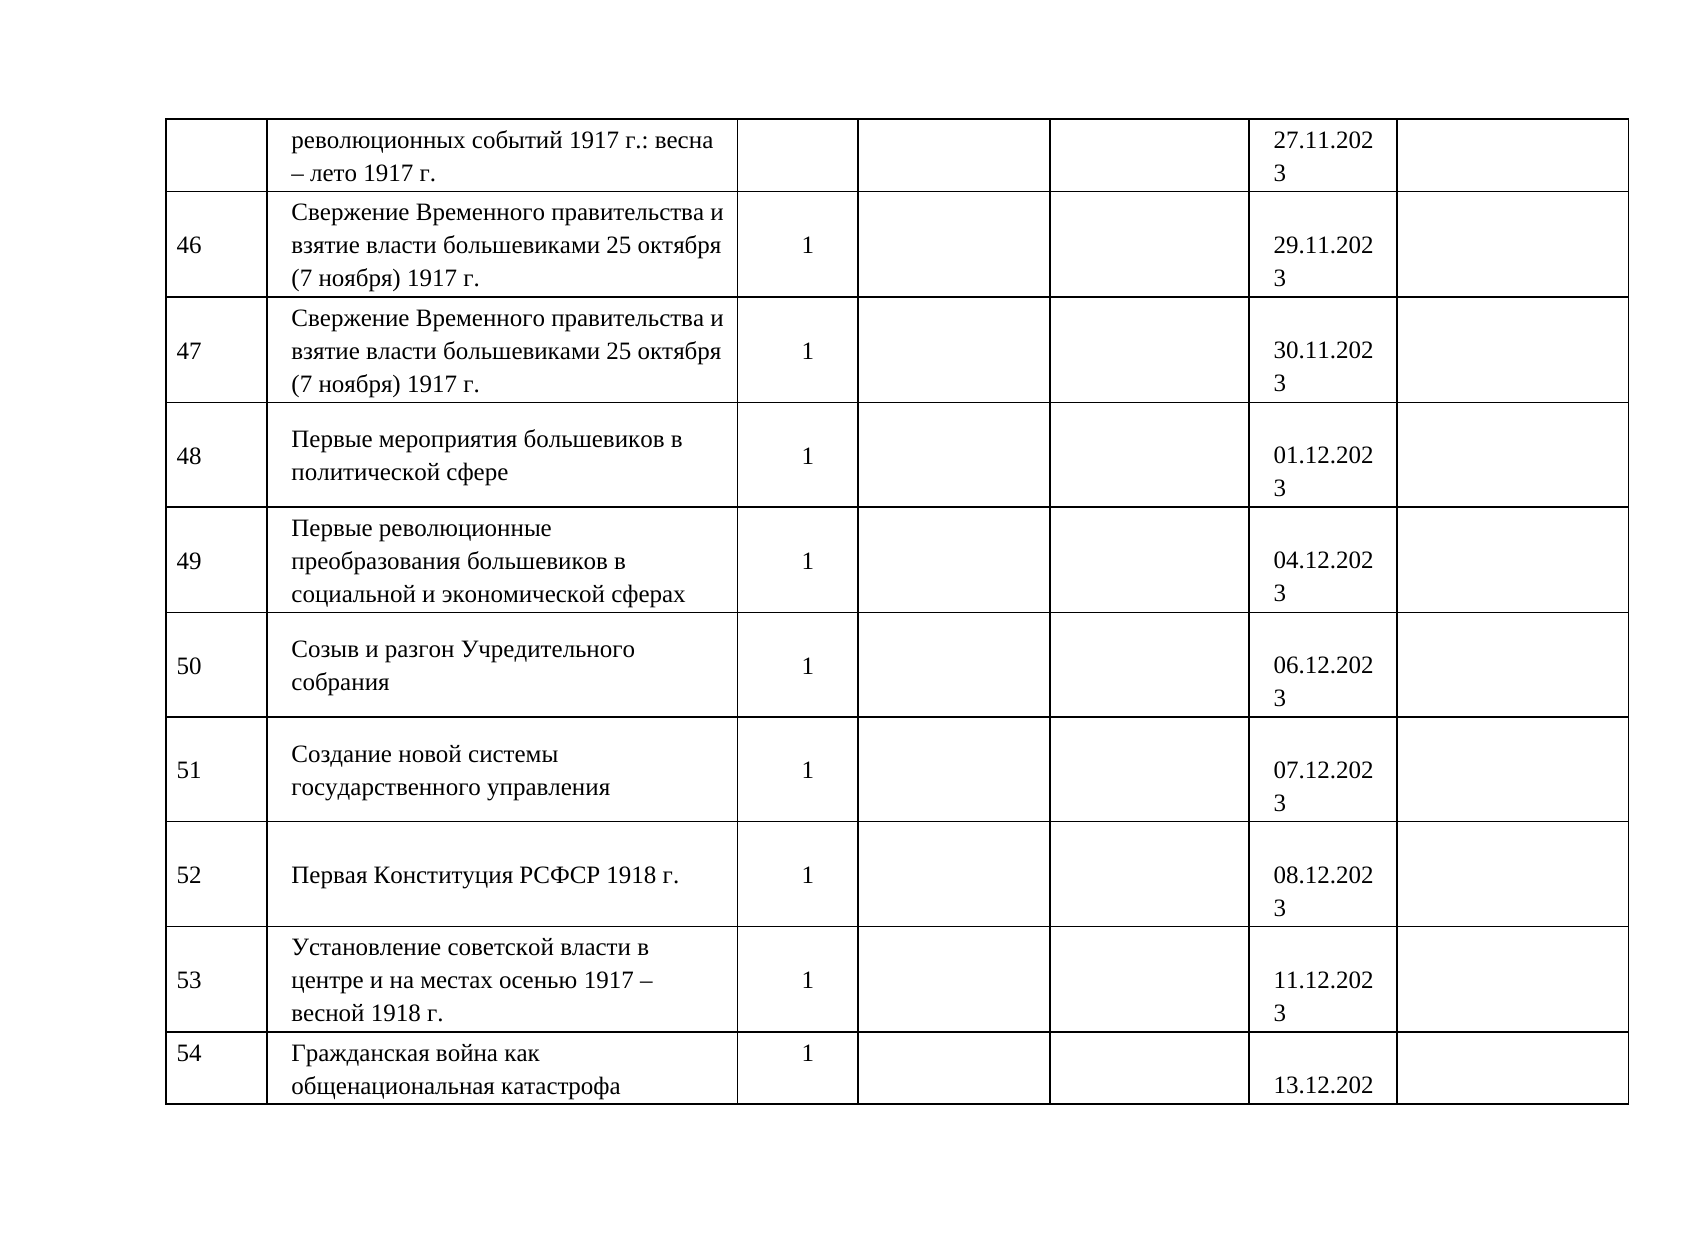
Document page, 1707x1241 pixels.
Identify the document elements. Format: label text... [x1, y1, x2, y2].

table_cell [1051, 192, 1248, 296]
table_cell [1051, 120, 1248, 191]
table_cell [859, 927, 1049, 1031]
table_cell 1 [738, 508, 857, 611]
table_cell [1051, 1033, 1248, 1103]
table_cell [1398, 120, 1628, 191]
table_cell Первые мероприятия большевиков в политической сфере [268, 403, 737, 506]
table_cell 1 [738, 613, 857, 716]
table_cell [1051, 403, 1248, 506]
table_cell 08.12.2023 [1250, 822, 1396, 926]
table_cell [859, 403, 1049, 506]
table_cell [1398, 613, 1628, 716]
table_cell [859, 298, 1049, 401]
table_cell 04.12.2023 [1250, 508, 1396, 611]
table_cell 52 [167, 822, 266, 926]
table_cell [1051, 927, 1248, 1031]
table_cell 45 [167, 120, 266, 191]
table_cell 27.11.2023 [1250, 120, 1396, 191]
table_cell Свержение Временного правительства и взятие власти большевиками 25 октября (7 ноября) 1917 г. [268, 192, 737, 296]
table_cell [859, 718, 1049, 821]
table_cell Первая Конституция РСФСР 1918 г. [268, 822, 737, 926]
table_cell 46 [167, 192, 266, 296]
table_cell [1398, 403, 1628, 506]
table_cell [859, 822, 1049, 926]
table_cell 29.11.2023 [1250, 192, 1396, 296]
table_cell 54 [167, 1033, 266, 1103]
table_cell Свержение Временного правительства и взятие власти большевиками 25 октября (7 ноября) 1917 г. [268, 298, 737, 401]
table_cell [1398, 718, 1628, 821]
table_cell 53 [167, 927, 266, 1031]
table_cell [859, 120, 1049, 191]
table_cell [1051, 718, 1248, 821]
table_cell Первые революционные преобразования большевиков в социальной и экономической сферах [268, 508, 737, 611]
table_cell 1 [738, 927, 857, 1031]
table_cell 01.12.2023 [1250, 403, 1396, 506]
table_cell 49 [167, 508, 266, 611]
table_cell 47 [167, 298, 266, 401]
table_cell 1 [738, 822, 857, 926]
table_cell 1 [738, 120, 857, 191]
table_cell [1398, 508, 1628, 611]
table_cell 11.12.2023 [1250, 927, 1396, 1031]
table_cell [1398, 1033, 1628, 1103]
table_cell [1398, 298, 1628, 401]
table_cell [268, 120, 737, 191]
table_cell 06.12.2023 [1250, 613, 1396, 716]
table_cell 30.11.2023 [1250, 298, 1396, 401]
table_cell [1051, 613, 1248, 716]
table_cell Созыв и разгон Учредительного собрания [268, 613, 737, 716]
table_cell 1 [738, 298, 857, 401]
table_cell 1 [738, 403, 857, 506]
table_cell [859, 1033, 1049, 1103]
table_cell 13.12.2023 [1250, 1033, 1396, 1103]
table_cell 1 [738, 192, 857, 296]
table_cell [1051, 822, 1248, 926]
table_cell Создание новой системы государственного управления [268, 718, 737, 821]
table_cell [1398, 192, 1628, 296]
table_cell [1051, 298, 1248, 401]
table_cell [268, 1033, 737, 1103]
table_cell 51 [167, 718, 266, 821]
table_cell Установление советской власти в центре и на местах осенью 1917 – весной 1918 г. [268, 927, 737, 1031]
table_cell 48 [167, 403, 266, 506]
table_cell 50 [167, 613, 266, 716]
table_cell 1 [738, 718, 857, 821]
table_cell [1051, 508, 1248, 611]
table_cell [859, 192, 1049, 296]
table_cell [859, 613, 1049, 716]
table_cell 07.12.2023 [1250, 718, 1396, 821]
table_cell 1 [738, 1033, 857, 1103]
table_cell [859, 508, 1049, 611]
table_cell [1398, 822, 1628, 926]
table_cell [1398, 927, 1628, 1031]
